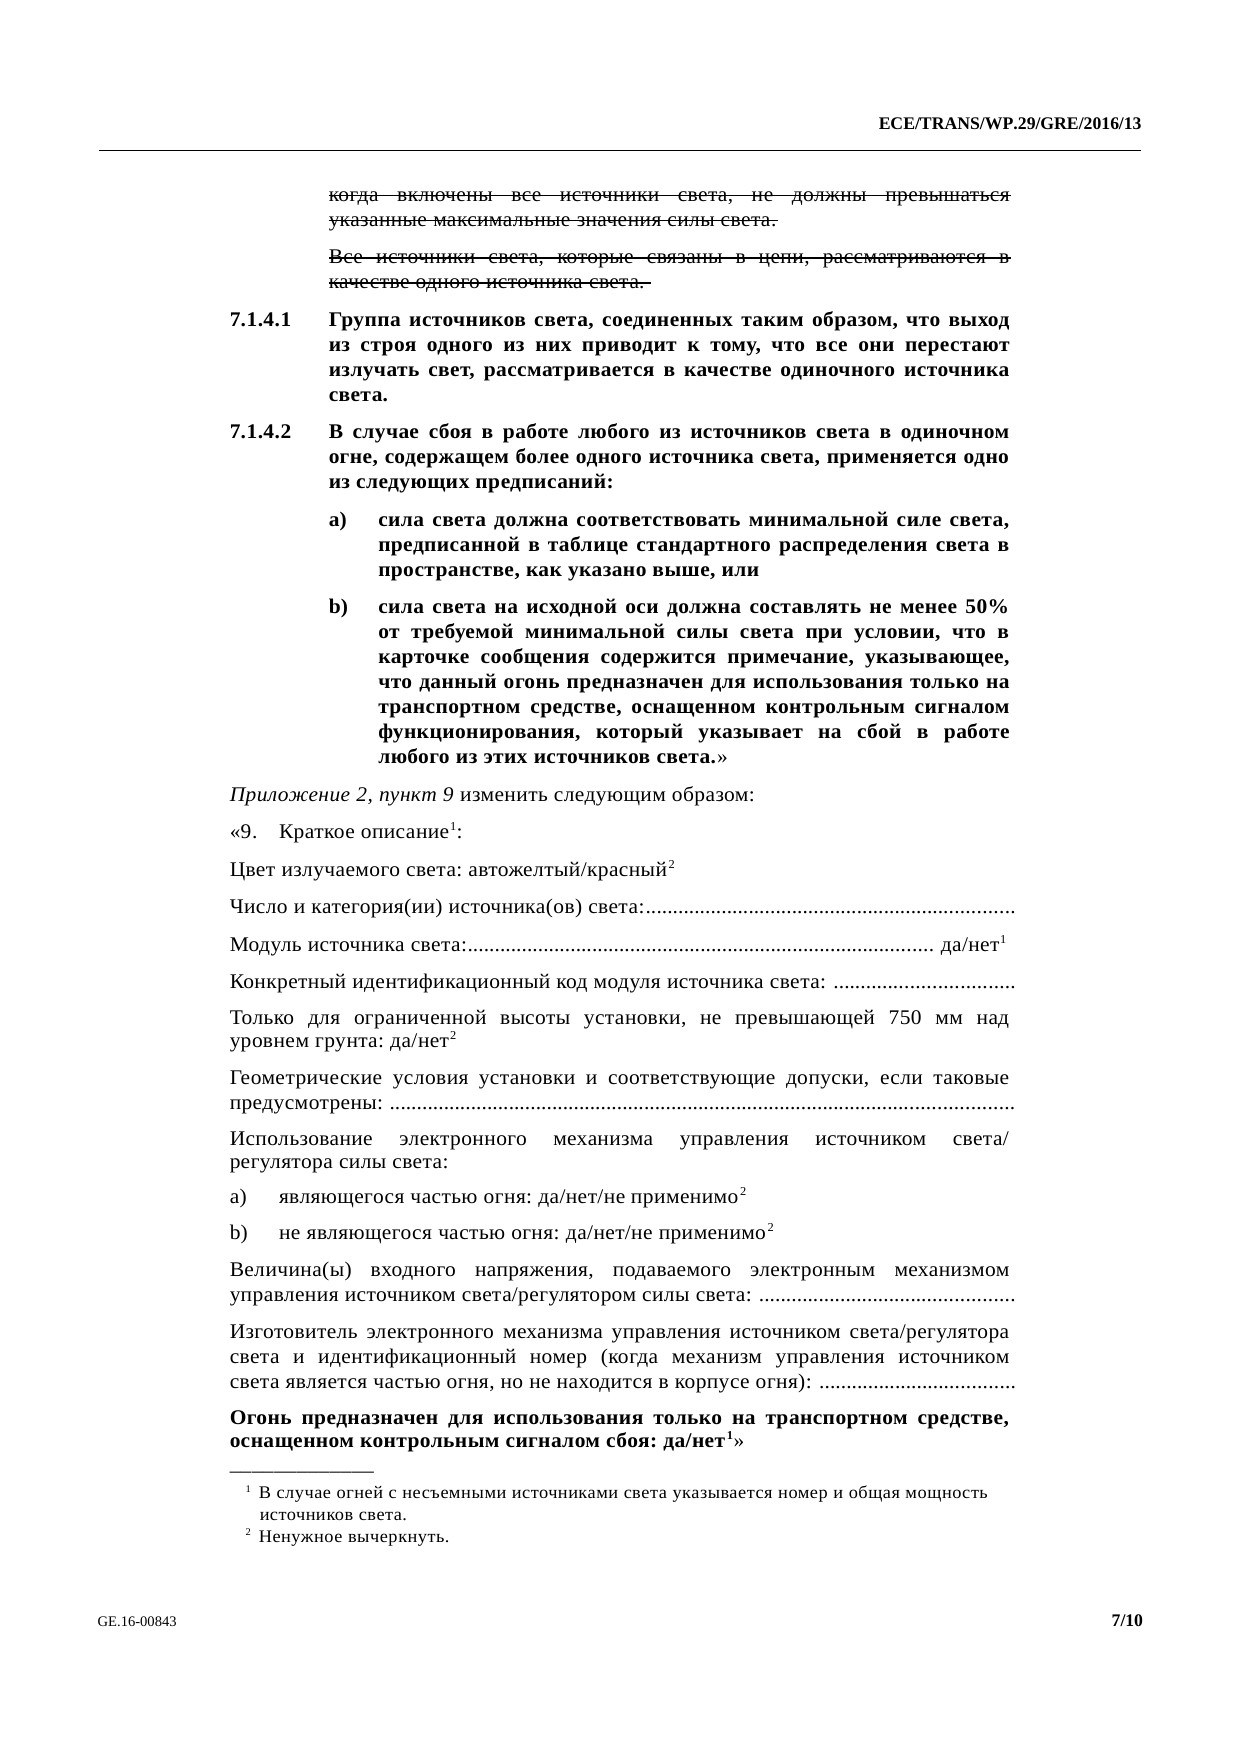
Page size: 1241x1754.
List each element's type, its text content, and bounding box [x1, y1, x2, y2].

text Все источники света, которые связаны в цепи, рассматриваются в качестве одного источника света. [229, 244, 1011, 294]
text Использование электронного механизма управления источником света/ регулятора силы света: [229, 1127, 1011, 1173]
text a) сила света должна соответствовать минимальной силе света, предписанной в таблице стандартного распределения света в пространстве, как указано выше, или [229, 506, 1011, 581]
text «9. Краткое описание1: [229, 819, 1011, 844]
text Приложение 2, пункт 9 изменить следующим образом: [229, 781, 1011, 806]
text Изготовитель электронного механизма управления источником света/регулятора света и идентификационный номер (когда механизм управления источником света является частью огня, но не находится в корпусе огня): [229, 1319, 1011, 1394]
text Конкретный идентификационный код модуля источника света: [229, 969, 1011, 994]
text b) сила света на исходной оси должна составлять не менее 50% от требуемой минимальной силы света при условии, что в карточке сообщения содержится примечание, указывающее, что данный огонь предназначен для использования только на транспортном средстве, оснащенном контрольным сигналом функционирования, который указывает на сбой в работе любого из этих источников света.» [229, 594, 1011, 769]
text Цвет излучаемого света: автожелтый/красный2 [229, 856, 1011, 881]
text 1 В случае огней с несъемными источниками света указывается номер и общая мощность источников света. [229, 1481, 1011, 1525]
text 2 Ненужное вычеркнуть. [229, 1525, 1011, 1547]
text Геометрические условия установки и соответствующие допуски, если таковые предусмотрены: [229, 1065, 1011, 1115]
text a) являющегося частью огня: да/нет/не применимо2 [229, 1186, 1011, 1208]
text b) не являющегося частью огня: да/нет/не применимо2 [229, 1221, 1011, 1244]
text Огонь предназначен для использования только на транспортном средстве, оснащенном контрольным сигналом сбоя: да/нет1» [229, 1406, 1011, 1452]
text 7.1.4.1 Группа источников света, соединенных таким образом, что выход из строя одного из них приводит к тому, что все они перестают излучать свет, рассматривается в качестве одиночного источника света. [229, 306, 1011, 406]
text Только для ограниченной высоты установки, не превышающей 750 мм над уровнем грунта: да/нет2 [229, 1006, 1011, 1052]
text 7.1.4.2 В случае сбоя в работе любого из источников света в одиночном огне, содержащем более одного источника света, применяется одно из следующих предписаний: [229, 419, 1011, 494]
text когда включены все источники света, не должны превышаться указанные максимальные значения силы света. [229, 181, 1011, 231]
text Число и категория(ии) источника(ов) света: [229, 894, 1011, 919]
text _____________ [229, 1452, 1011, 1475]
text Модуль источника света: да/нет1 [229, 931, 1011, 956]
text Величина(ы) входного напряжения, подаваемого электронным механизмом управления источником света/регулятором силы света: [229, 1256, 1011, 1306]
